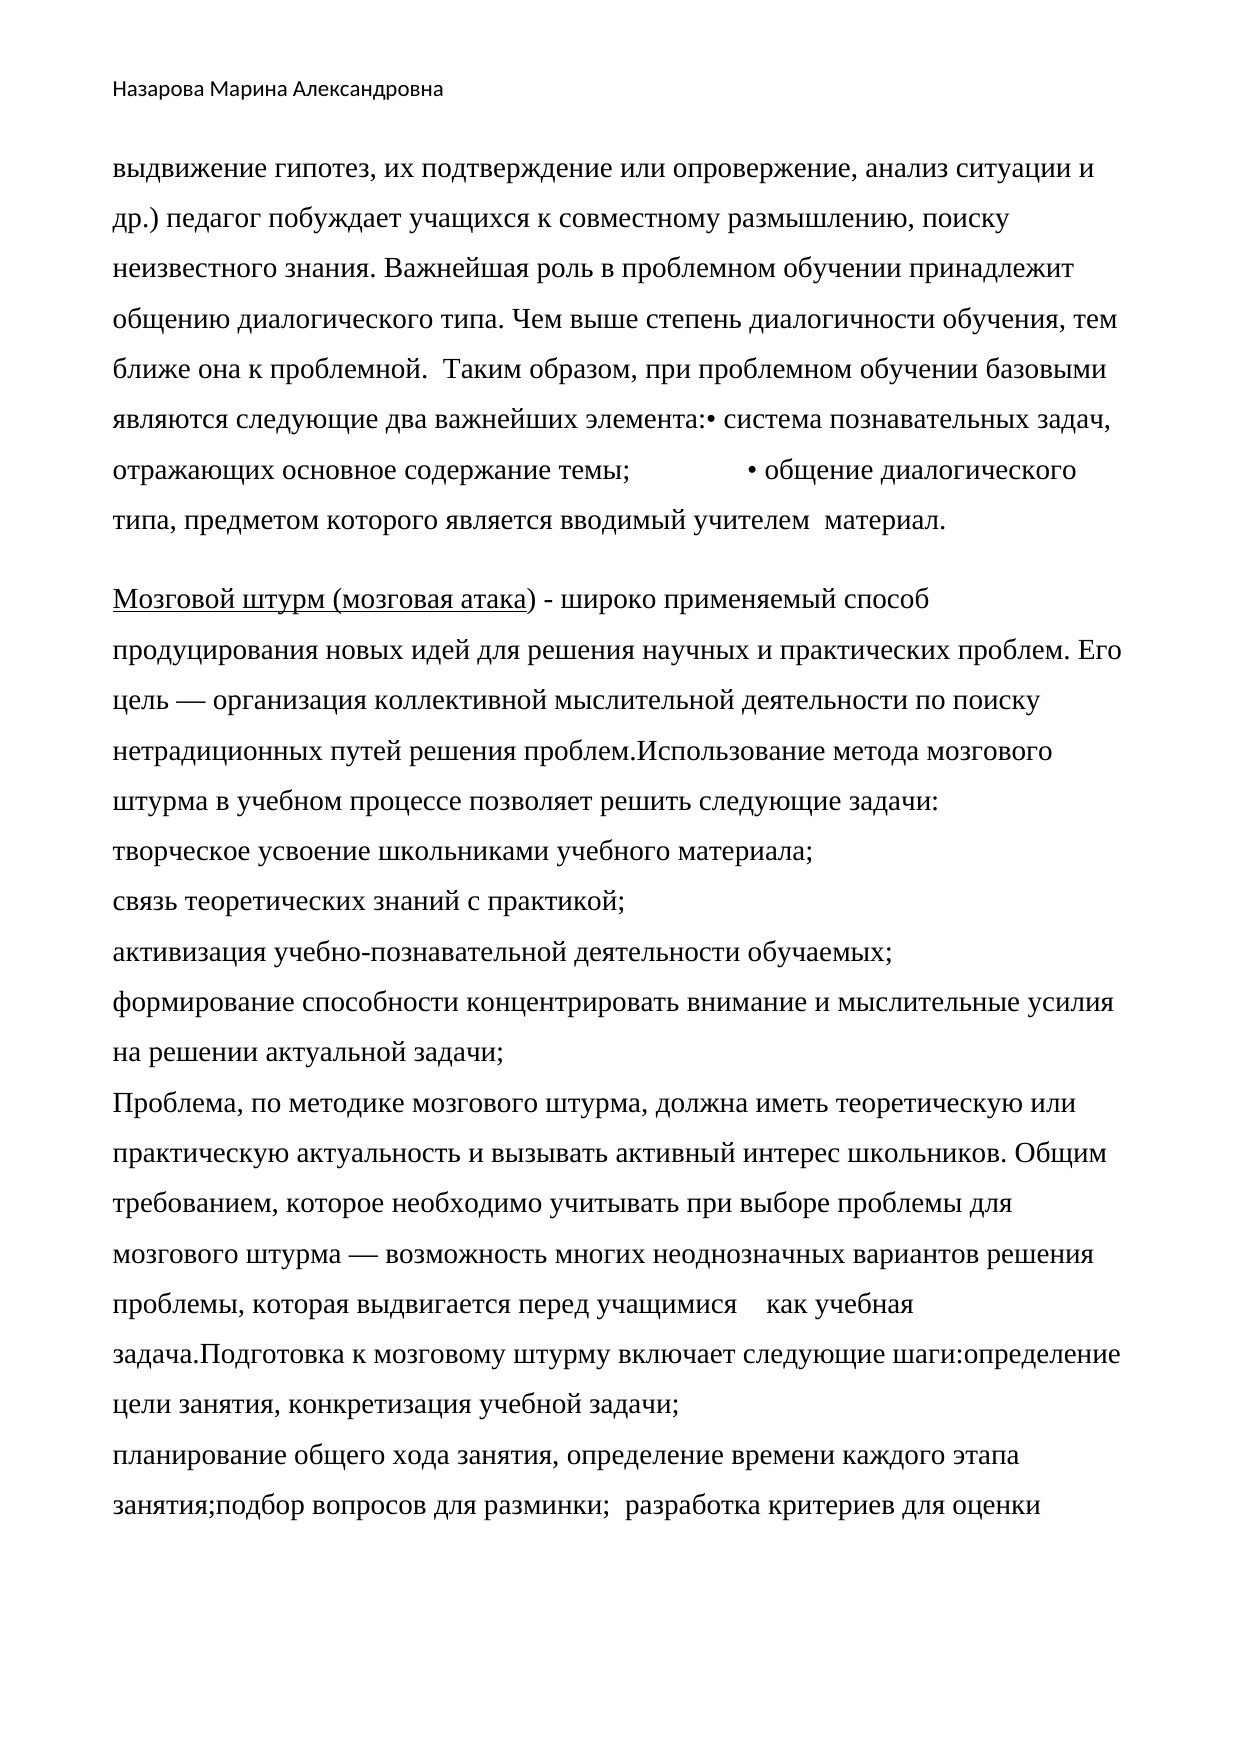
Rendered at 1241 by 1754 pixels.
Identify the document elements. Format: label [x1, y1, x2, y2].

text [112, 582, 1128, 1521]
text [112, 150, 1128, 536]
